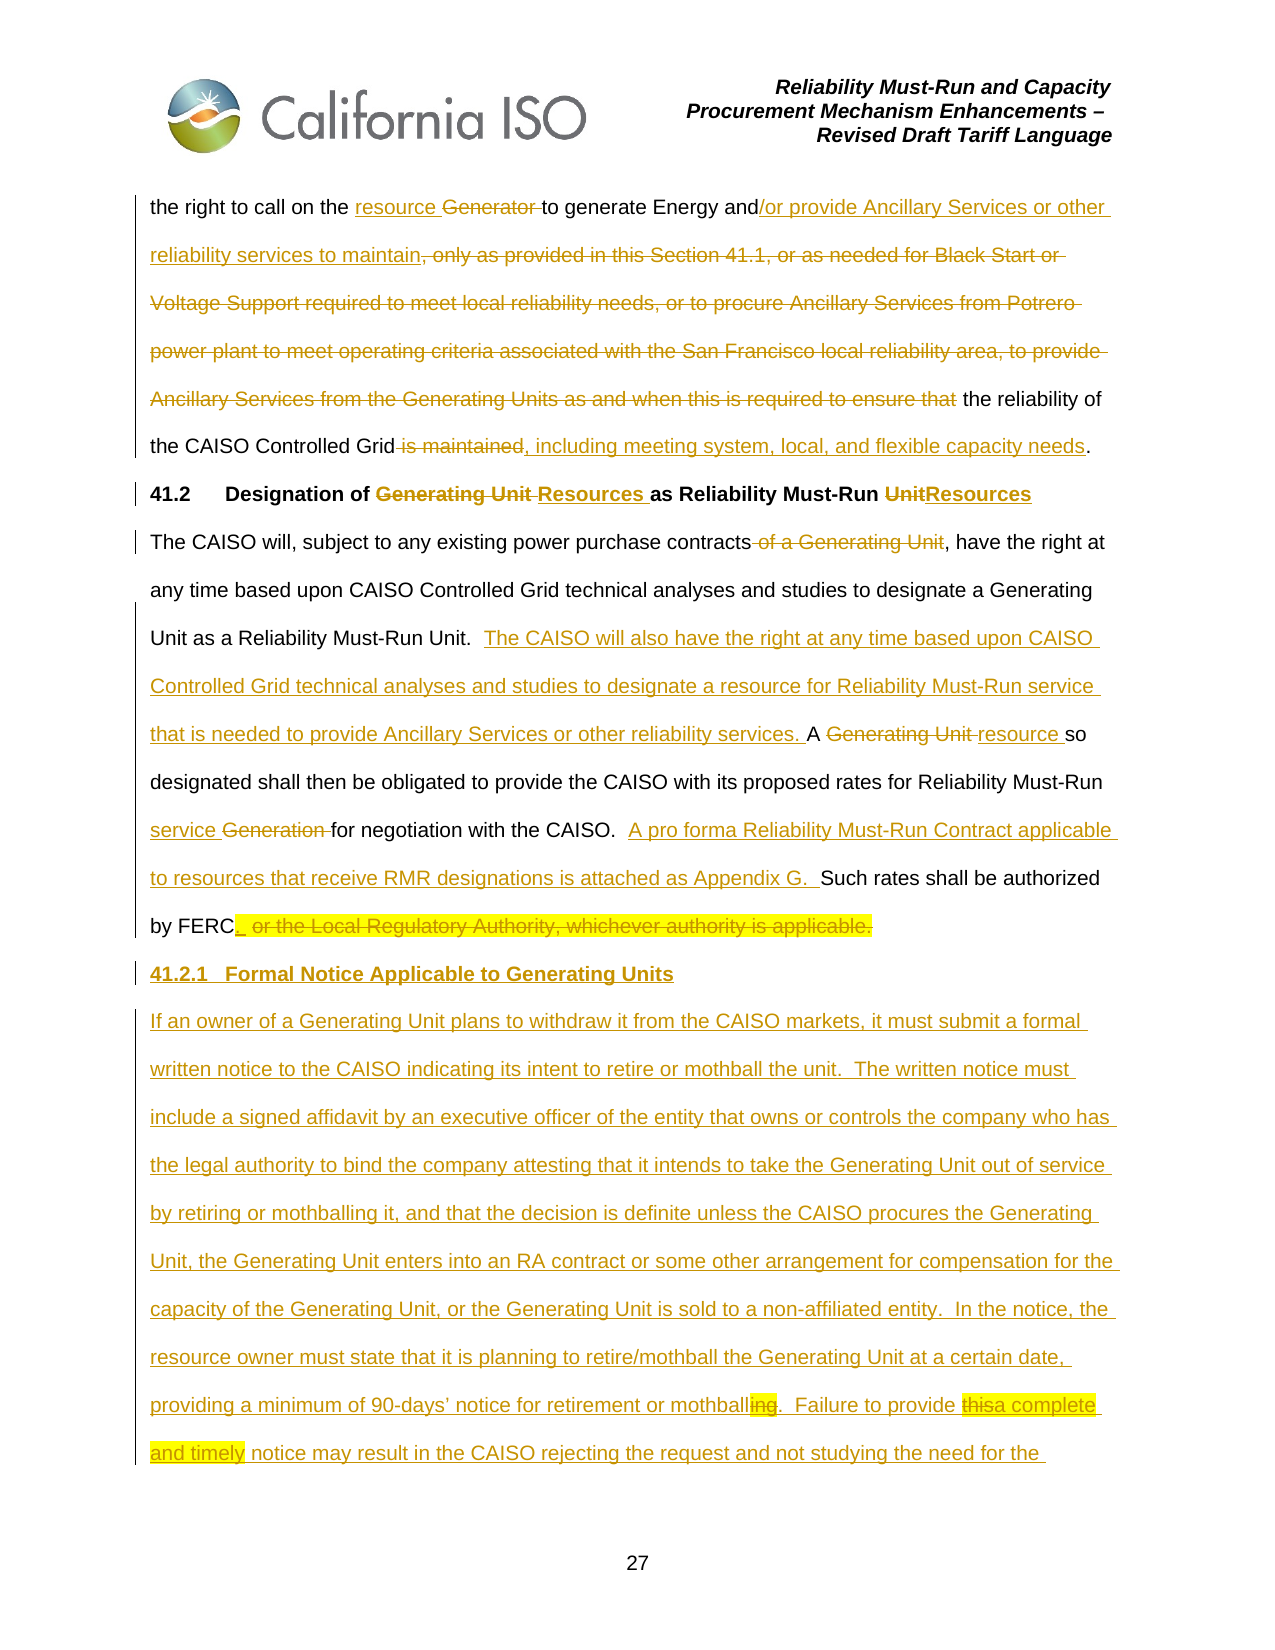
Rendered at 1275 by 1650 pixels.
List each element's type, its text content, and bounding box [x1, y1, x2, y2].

text The CAISO will, subject to any existing power purchase contracts, have the right at any time based upon CAISO Controlled Grid technical analyses and studies to designate a Generating Unit as a Reliability Must-Run Unit. A so designated shall then be obligated to provide the CAISO with its proposed rates for Reliability Must-Run for negotiation with the CAISO. Such rates shall be authorized by FERC [150, 530, 1125, 937]
picture [161, 75, 591, 156]
text 41.2 Designation of as Reliability Must-Run [150, 482, 1125, 506]
